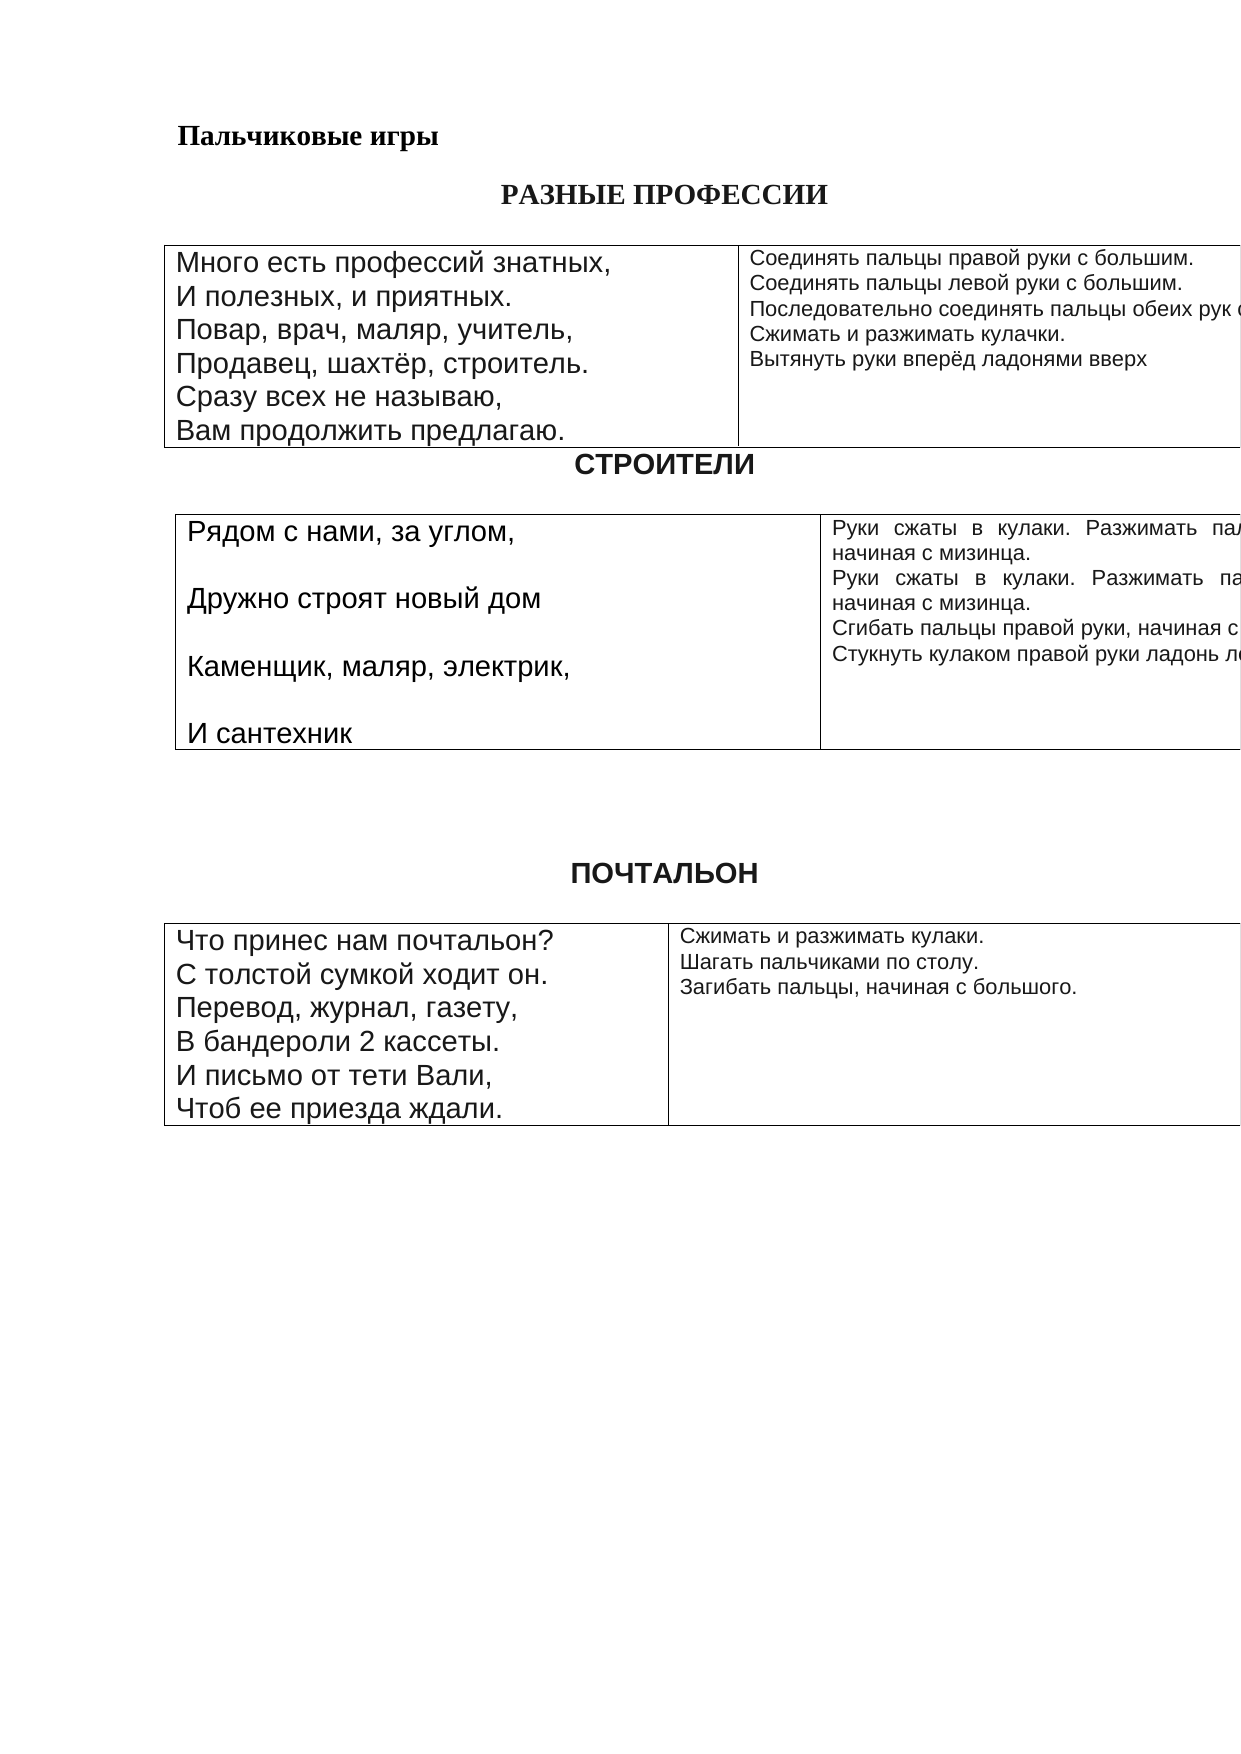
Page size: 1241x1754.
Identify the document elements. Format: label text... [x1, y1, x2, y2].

text СТРОИТЕЛИ [177, 448, 1152, 480]
table_header Много есть профессий знатных, И полезных, и приятных. Повар, врач, маляр, учитель, Продавец, шахтёр, строитель. Сразу всех не называю, Вам продолжить предлагаю. [165, 246, 738, 446]
table_header Сжимать и разжимать кулаки. Шагать пальчиками по столу. Загибать пальцы, начиная с большого. [669, 924, 1240, 1125]
table_header Что принес нам почтальон? С толстой сумкой ходит он. Перевод, журнал, газету, В бандероли 2 кассеты. И письмо от тети Вали, Чтоб ее приезда ждали. [165, 924, 668, 1125]
table_header Руки сжаты в кулаки. Разжимать пальцы правой руки, начиная с мизинца. Руки сжаты в кулаки. Разжимать пальцы левой руки, начиная с мизинца. Сгибать пальцы правой руки, начиная с большого. Стукнуть кулаком правой руки ладонь левой. [821, 515, 1240, 749]
text ПОЧТАЛЬОН [177, 856, 1152, 889]
text РАЗНЫЕ ПРОФЕССИИ [177, 177, 1152, 211]
table_header Соединять пальцы правой руки с большим. Соединять пальцы левой руки с большим. Последовательно соединять пальцы обеих рук с большим. Сжимать и разжимать кулачки. Вытянуть руки вперёд ладонями вверх [739, 246, 1240, 446]
table_header Рядом с нами, за углом, Дружно строят новый дом Каменщик, маляр, электрик, И сантехник [176, 515, 820, 749]
text Пальчиковые игры [177, 118, 1152, 152]
